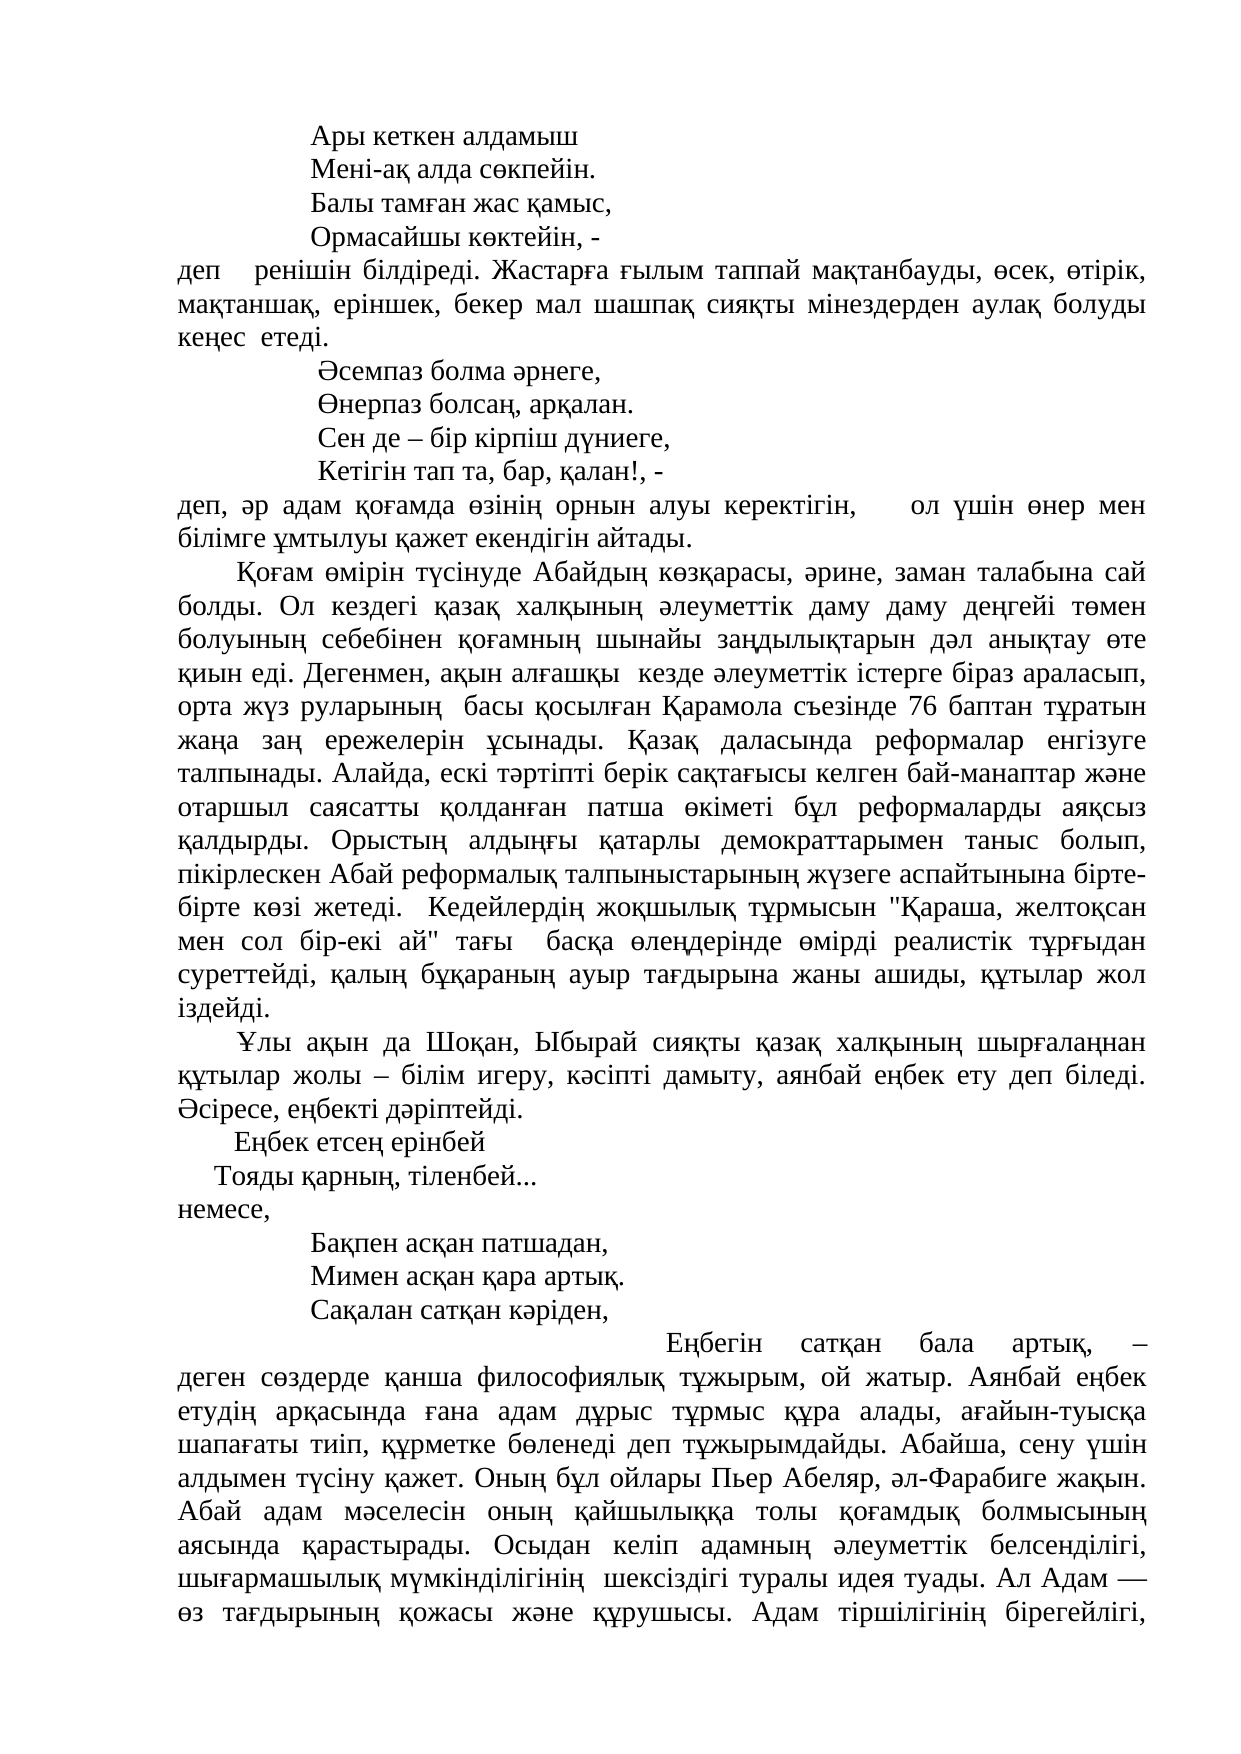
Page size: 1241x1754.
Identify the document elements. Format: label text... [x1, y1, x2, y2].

text Сен де – бір кірпіш дүниеге, [310, 420, 1147, 453]
text Кетігін тап та, бар, қалан!, - [310, 453, 1147, 487]
text деп ренішін білдіреді. Жастарға ғылым таппай мақтанбауды, өсек, өтірік, мақтаншақ, еріншек, бекер мал шашпақ сияқты мінездерден аулақ болуды кеңес етеді. [177, 252, 1147, 353]
text Сақалан сатқан кәріден, [310, 1292, 1147, 1326]
text Ормасайшы көктейін, - [310, 219, 1147, 252]
text Ұлы ақын да Шоқан, Ыбырай сияқты қазақ халқының шырғалаңнан құтылар жолы – білім игеру, кәсіпті дамыту, аянбай еңбек ету деп біледі. Әсіресе, еңбекті дәріптейді. [177, 1024, 1147, 1124]
text Бақпен асқан патшадан, [310, 1225, 1147, 1258]
text деп, әр адам қоғамда өзінің орнын алуы керектігін, ол үшін өнер мен білімге ұмтылуы қажет екендігін айтады. [177, 487, 1147, 554]
text Ары кеткен алдамыш [310, 118, 1147, 152]
text Қоғам өмірін түсінуде Абайдың көзқарасы, әрине, заман талабына сай болды. Ол кездегі қазақ халқының әлеуметтік даму даму деңгейі төмен болуының себебінен қоғамның шынайы заңдылықтарын дәл анықтау өте қиын еді. Дегенмен, ақын алғашқы кезде әлеуметтік істерге біраз араласып, орта жүз руларының басы қосылған Қарамола съезінде 76 баптан тұратын жаңа заң ережелерін ұсынады. Қазақ даласында реформалар енгізуге талпынады. Алайда, ескі тәртіпті берік сақтағысы келген бай-манаптар және отаршыл саясатты қолданған патша өкіметі бұл реформаларды аяқсыз қалдырды. Орыстың алдыңғы қатарлы демократтарымен таныс болып, пікірлескен Абай реформалық талпыныстарының жүзеге аспайтынына бірте-бірте көзі жетеді. Кедейлердің жоқшылық тұрмысын "Қараша, желтоқсан мен сол бір-екі ай" тағы басқа өлеңдерінде өмірді реалистік тұрғыдан суреттейді, қалың бұқараның ауыр тағдырына жаны ашиды, құтылар жол іздейді. [177, 554, 1147, 1024]
text немесе, [177, 1191, 1147, 1225]
subtitle Еңбек етсең ерінбей [177, 1124, 1152, 1158]
text Тояды қарның, тіленбей... [177, 1158, 1147, 1191]
text Балы тамған жас қамыс, [310, 185, 1147, 219]
text Әсемпаз болма әрнеге, [310, 353, 1147, 386]
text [177, 1326, 1147, 1627]
text Мені-ақ алда сөкпейін. [310, 152, 1147, 185]
text Өнерпаз болсаң, арқалан. [310, 386, 1147, 420]
text Мимен асқан қара артық. [310, 1258, 1147, 1292]
